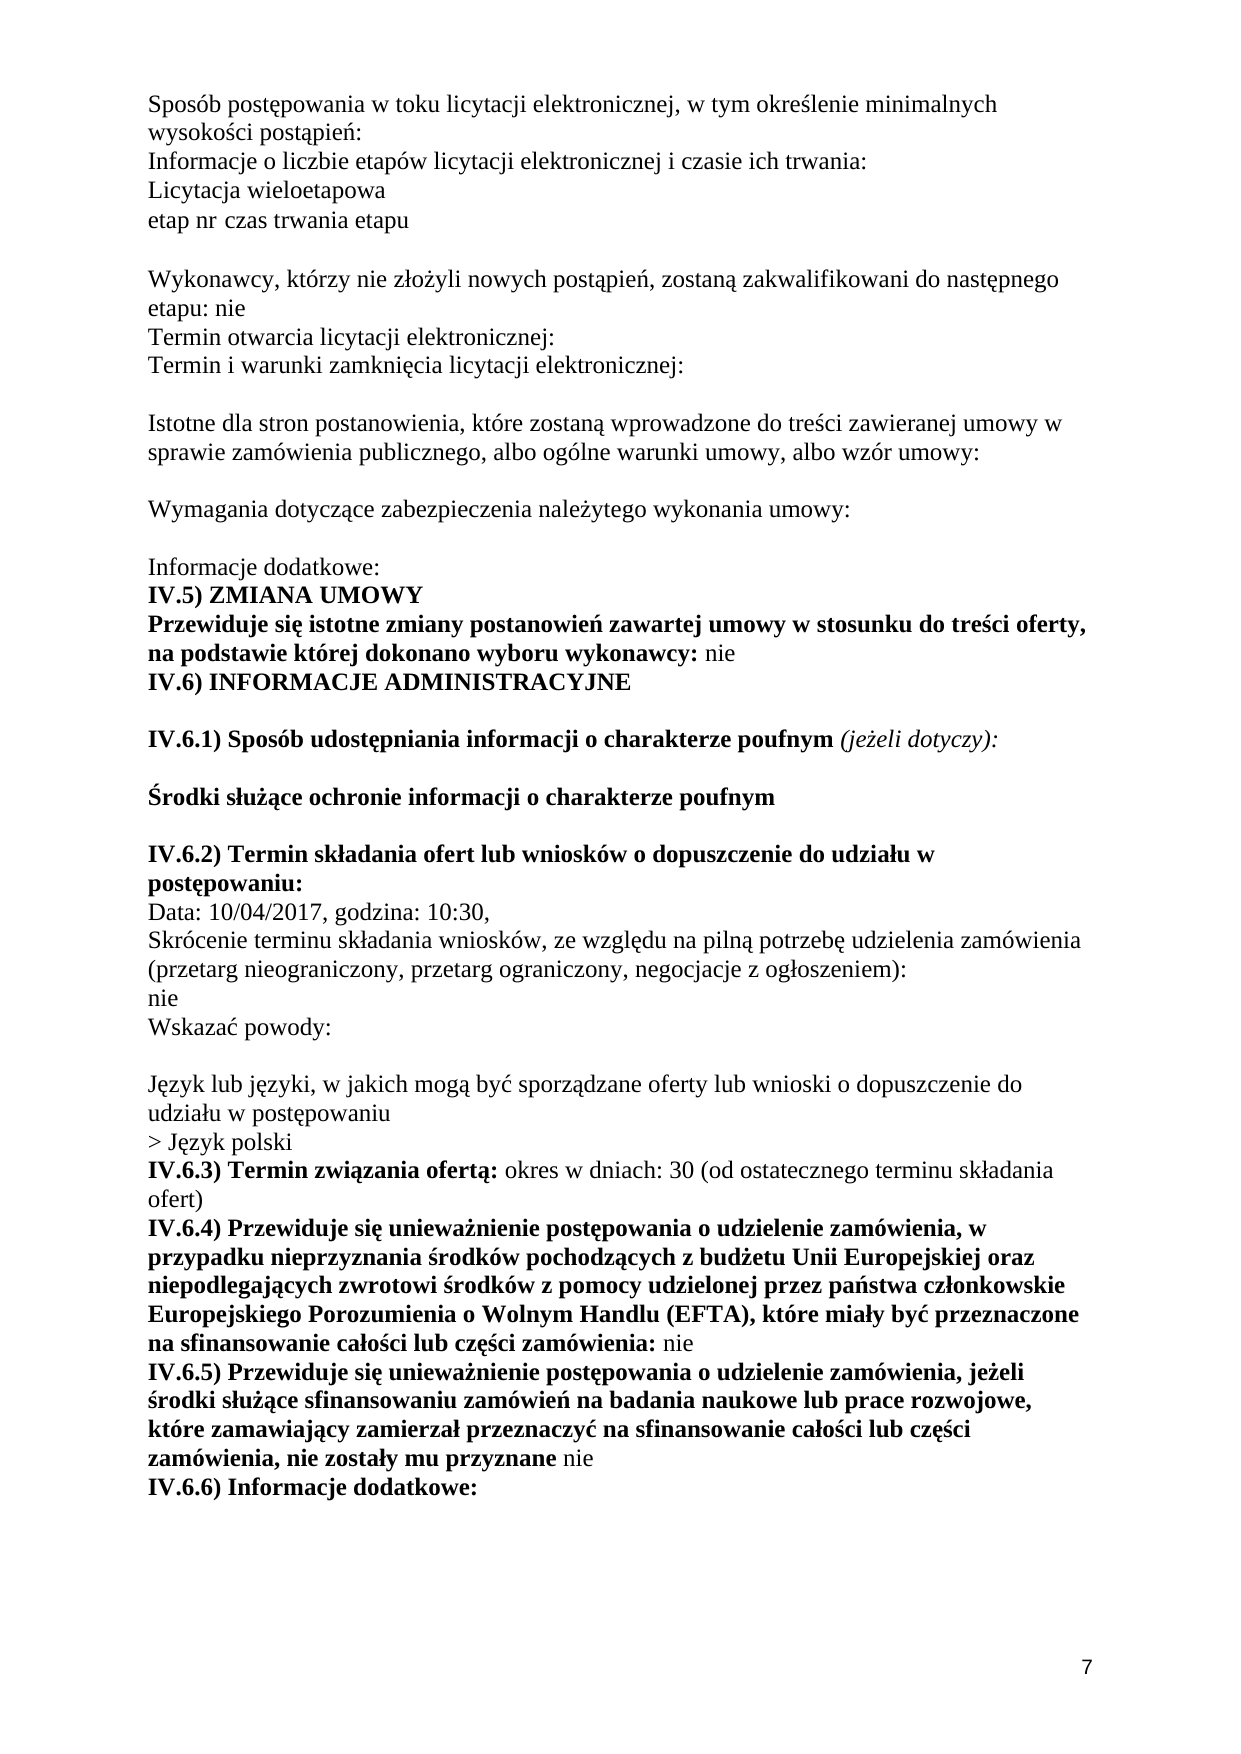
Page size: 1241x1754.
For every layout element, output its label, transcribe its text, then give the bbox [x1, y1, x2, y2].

text IV.5) ZMIANA UMOWY Przewiduje się istotne zmiany postanowień zawartej umowy w stosunku do treści oferty, na podstawie której dokonano wyboru wykonawcy: nie IV.6) INFORMACJE ADMINISTRACYJNE IV.6.1) Sposób udostępniania informacji o charakterze poufnym (jeżeli dotyczy): Środki służące ochronie informacji o charakterze poufnym IV.6.2) Termin składania ofert lub wniosków o dopuszczenie do udziału w postępowaniu: Data: 10/04/2017, godzina: 10:30, Skrócenie terminu składania wniosków, ze względu na pilną potrzebę udzielenia zamówienia (przetarg nieograniczony, przetarg ograniczony, negocjacje z ogłoszeniem): nie Wskazać powody: Język lub języki, w jakich mogą być sporządzane oferty lub wnioski o dopuszczenie do udziału w postępowaniu > Język polski IV.6.3) Termin związania ofertą: okres w dniach: 30 (od ostatecznego terminu składania ofert) IV.6.4) Przewiduje się unieważnienie postępowania o udzielenie zamówienia, w przypadku nieprzyznania środków pochodzących z budżetu Unii Europejskiej oraz niepodlegających zwrotowi środków z pomocy udzielonej przez państwa członkowskie Europejskiego Porozumienia o Wolnym Handlu (EFTA), które miały być przeznaczone na sfinansowanie całości lub części zamówienia: nie IV.6.5) Przewiduje się unieważnienie postępowania o udzielenie zamówienia, jeżeli środki służące sfinansowaniu zamówień na badania naukowe lub prace rozwojowe, które zamawiający zamierzał przeznaczyć na sfinansowanie całości lub części zamówienia, nie zostały mu przyznane nie IV.6.6) Informacje dodatkowe: [148, 581, 1092, 1501]
text Informacje o liczbie etapów licytacji elektronicznej i czasie ich trwania: [148, 146, 1092, 175]
text Informacje dodatkowe: [148, 523, 1092, 581]
text Licytacja wieloetapowa [148, 175, 1092, 204]
table_header etap nr [146, 204, 223, 236]
text Istotne dla stron postanowienia, które zostaną wprowadzone do treści zawieranej umowy w sprawie zamówienia publicznego, albo ogólne warunki umowy, albo wzór umowy: [148, 379, 1092, 466]
text Wykonawcy, którzy nie złożyli nowych postąpień, zostaną zakwalifikowani do następnego etapu: nie [148, 236, 1092, 322]
text Sposób postępowania w toku licytacji elektronicznej, w tym określenie minimalnych wysokości postąpień: [148, 89, 1092, 146]
table_header czas trwania etapu [223, 204, 415, 236]
text Termin otwarcia licytacji elektronicznej: [148, 322, 1092, 351]
text Wymagania dotyczące zabezpieczenia należytego wykonania umowy: [148, 466, 1092, 523]
text Termin i warunki zamknięcia licytacji elektronicznej: [148, 351, 1092, 379]
